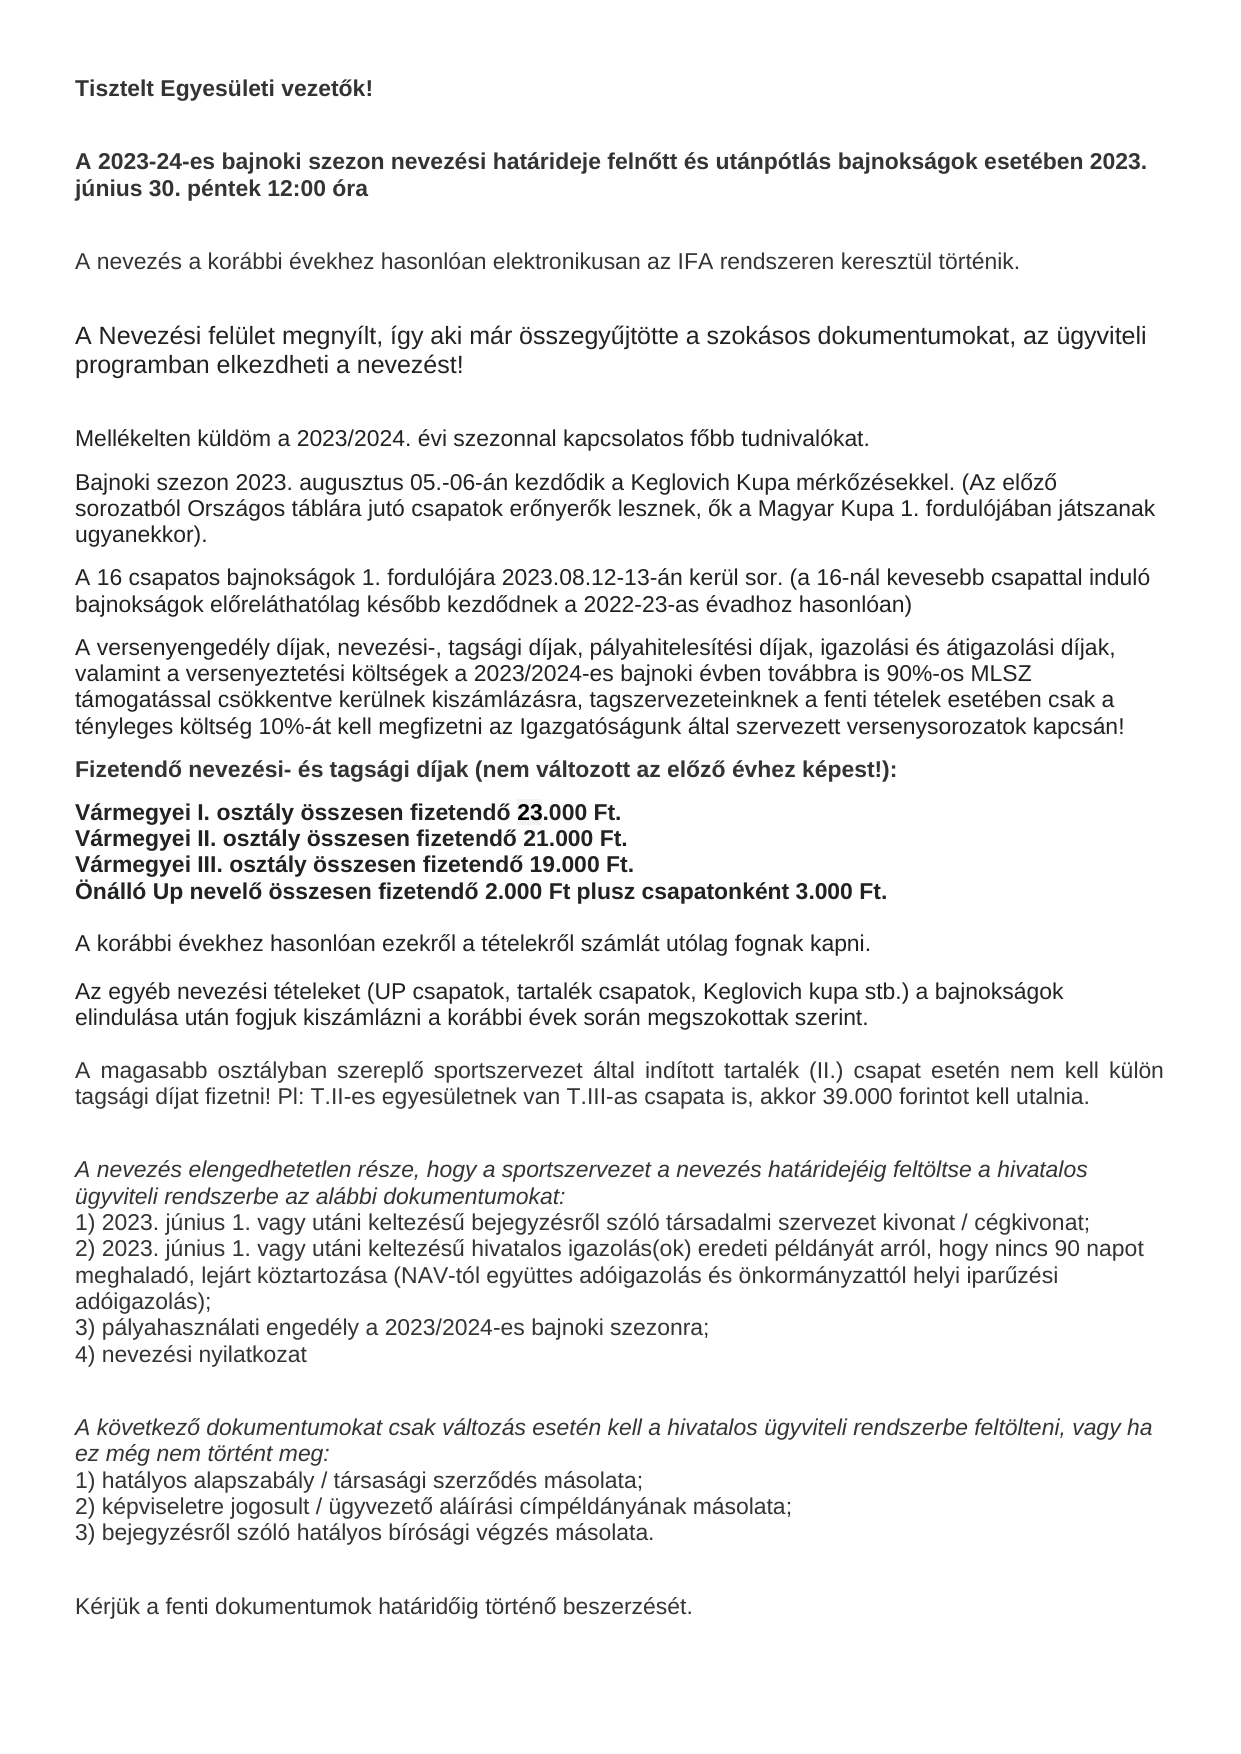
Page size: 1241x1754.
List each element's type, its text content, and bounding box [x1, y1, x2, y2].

text Vármegyei I. osztály összesen fizetendő 23.000 Ft. [542, 799, 1165, 825]
text A versenyengedély díjak, nevezési-, tagsági díjak, pályahitelesítési díjak, igazolási és átigazolási díjak, valamint a versenyeztetési költségek a 2023/2024-es bajnoki évben továbbra is 90%-os MLSZ támogatással csökkentve kerülnek kiszámlázásra, tagszervezeteinknek a fenti tételek esetében csak a tényleges költség 10%-át kell megfizetni az Igazgatóságunk által szervezett versenysorozatok kapcsán! [75, 633, 1165, 739]
text Vármegyei III. osztály összesen fizetendő 19.000 Ft. [75, 851, 1165, 878]
text Kérjük a fenti dokumentumok határidőig történő beszerzését. [75, 1593, 1165, 1619]
text A nevezés a korábbi évekhez hasonlóan elektronikusan az IFA rendszeren keresztül történik. [75, 248, 1165, 274]
text Fizetendő nevezési- és tagsági díjak (nem változott az előző évhez képest!): [75, 756, 1165, 782]
text A Nevezési felület megnyílt, így aki már összegyűjtötte a szokásos dokumentumokat, az ügyviteli programban elkezdheti a nevezést! [75, 321, 1165, 378]
text A magasabb osztályban szereplő sportszervezet által indított tartalék (II.) csapat esetén nem kell külön tagsági díjat fizetni! Pl: T.II-es egyesületnek van T.III-as csapata is, akkor 39.000 forintot kell utalnia. [75, 1057, 1165, 1109]
text Bajnoki szezon 2023. augusztus 05.-06-án kezdődik a Keglovich Kupa mérkőzésekkel. (Az előző sorozatból Országos táblára jutó csapatok erőnyerők lesznek, ők a Magyar Kupa 1. fordulójában játszanak ugyanekkor). [75, 468, 1165, 547]
text A nevezés elengedhetetlen része, hogy a sportszervezet a nevezés határidejéig feltöltse a hivatalos ügyviteli rendszerbe az alábbi dokumentumokat: 1) 2023. június 1. vagy utáni keltezésű bejegyzésről szóló társadalmi szervezet kivonat / cégkivonat; 2) 2023. június 1. vagy utáni keltezésű hivatalos igazolás(ok) eredeti példányát arról, hogy nincs 90 napot meghaladó, lejárt köztartozása (NAV-tól együttes adóigazolás és önkormányzattól helyi iparűzési adóigazolás); 3) pályahasználati engedély a 2023/2024-es bajnoki szezonra; 4) nevezési nyilatkozat [75, 1156, 1165, 1367]
text Vármegyei II. osztály összesen fizetendő 21.000 Ft. [75, 825, 1165, 851]
text Mellékelten küldöm a 2023/2024. évi szezonnal kapcsolatos főbb tudnivalókat. [75, 425, 1165, 452]
text A 2023-24-es bajnoki szezon nevezési határideje felnőtt és utánpótlás bajnokságok esetében 2023. június 30. péntek 12:00 óra [75, 148, 1165, 201]
text Az egyéb nevezési tételeket (UP csapatok, tartalék csapatok, Keglovich kupa stb.) a bajnokságok elindulása után fogjuk kiszámlázni a korábbi évek során megszokottak szerint. [75, 978, 1165, 1030]
text Tisztelt Egyesületi vezetők! [75, 75, 1165, 101]
text A 16 csapatos bajnokságok 1. fordulójára 2023.08.12-13-án kerül sor. (a 16-nál kevesebb csapattal induló bajnokságok előreláthatólag később kezdődnek a 2022-23-as évadhoz hasonlóan) [75, 564, 1165, 617]
text A korábbi évekhez hasonlóan ezekről a tételekről számlát utólag fognak kapni. [75, 930, 1165, 957]
text Önálló Up nevelő összesen fizetendő 2.000 Ft plusz csapatonként 3.000 Ft. [75, 878, 1165, 904]
text Vármegyei I. osztály összesen fizetendő 23.000 Ft. [75, 799, 517, 825]
text A következő dokumentumokat csak változás esetén kell a hivatalos ügyviteli rendszerbe feltölteni, vagy ha ez még nem történt meg: 1) hatályos alapszabály / társasági szerződés másolata; 2) képviseletre jogosult / ügyvezető aláírási címpéldányának másolata; 3) bejegyzésről szóló hatályos bírósági végzés másolata. [75, 1414, 1165, 1546]
